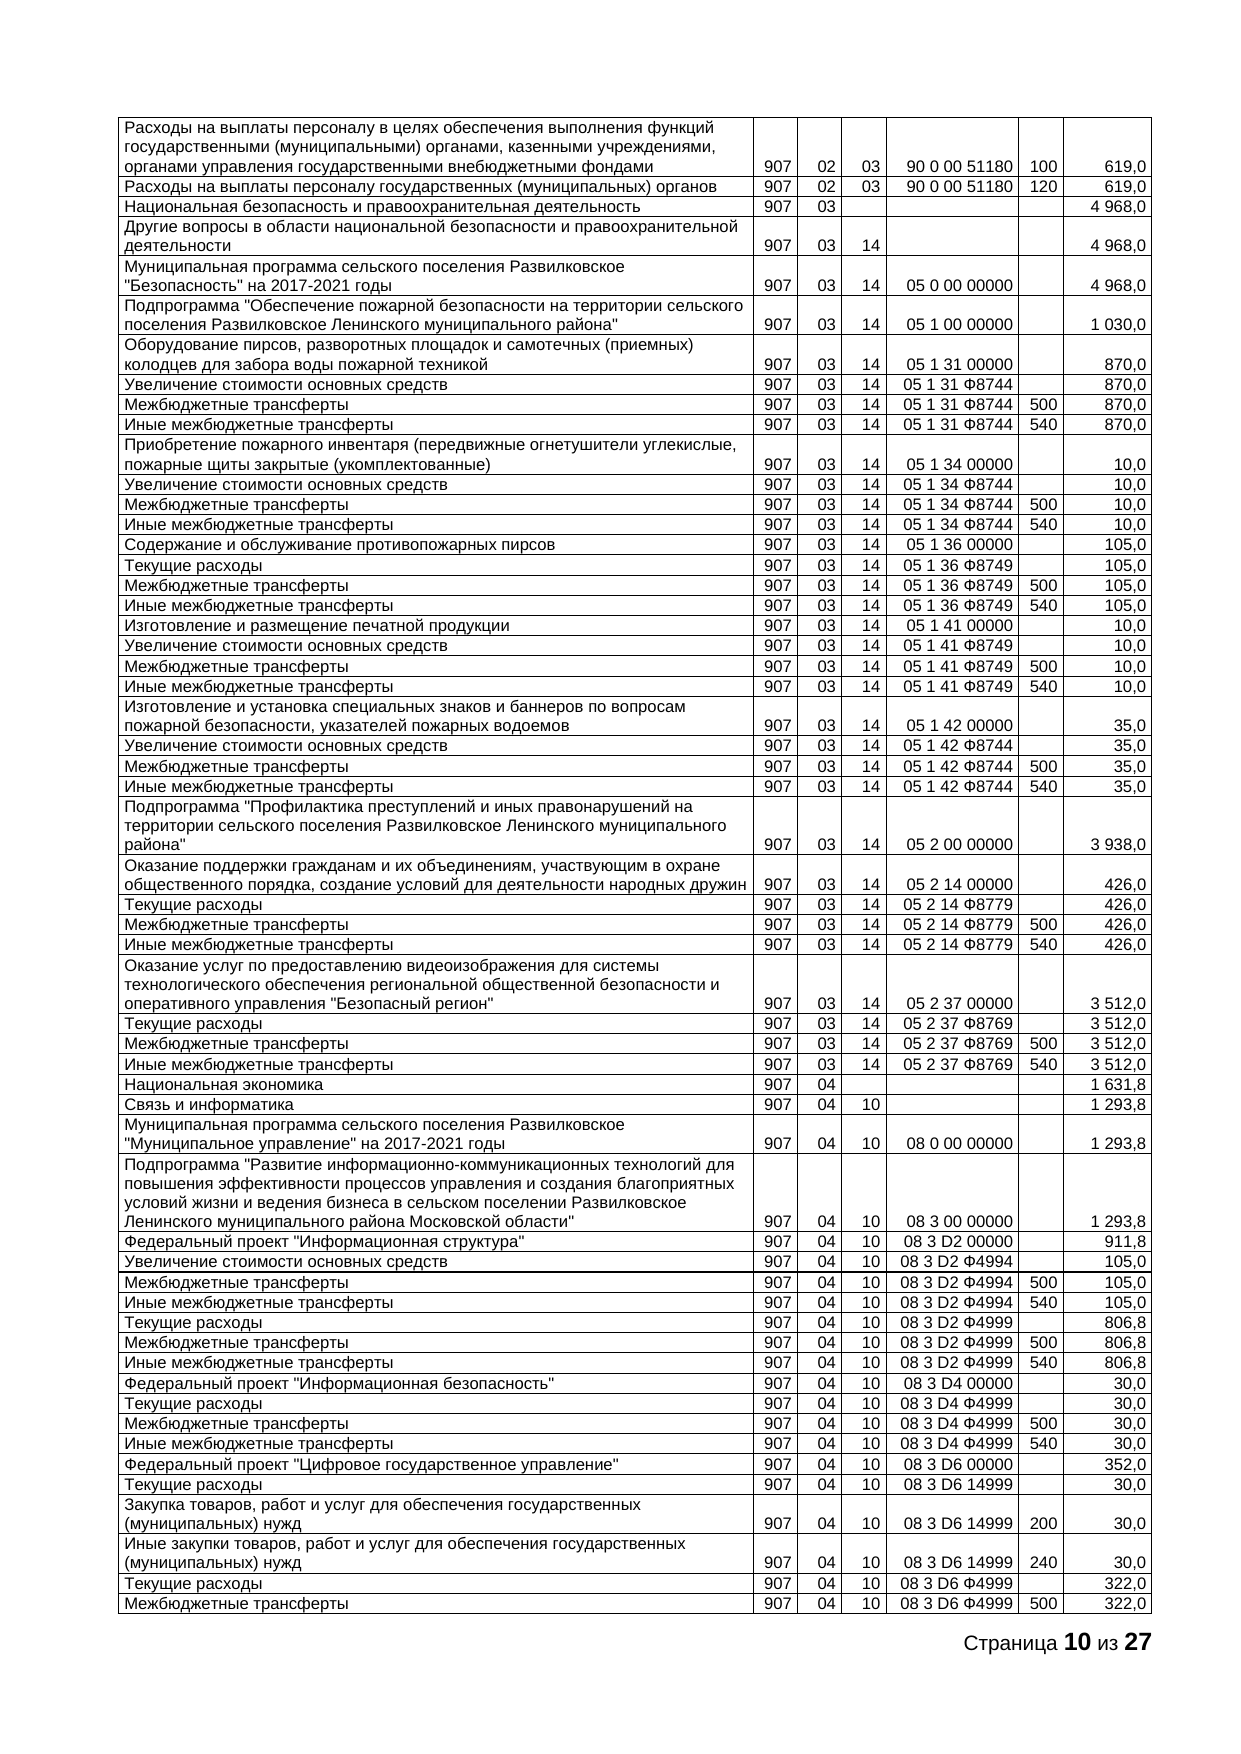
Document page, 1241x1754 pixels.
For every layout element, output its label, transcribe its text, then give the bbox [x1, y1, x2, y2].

table_cell 907 [754, 1293, 797, 1312]
table_cell 10 [842, 1115, 886, 1153]
table_cell Увеличение стоимости основных средств [119, 375, 753, 394]
table_cell 05 1 34 Ф8744 [887, 475, 1018, 494]
table_cell 426,0 [1064, 895, 1151, 914]
table_cell 04 [798, 1075, 841, 1094]
table_cell 911,8 [1064, 1232, 1151, 1251]
table_cell 14 [842, 395, 886, 414]
table_cell 14 [842, 515, 886, 534]
table_cell 3 512,0 [1064, 1054, 1151, 1073]
table_cell 907 [754, 576, 797, 595]
table_cell 10 [842, 1252, 886, 1271]
table_cell 04 [798, 1232, 841, 1251]
table_cell 907 [754, 495, 797, 514]
table_cell 907 [754, 656, 797, 676]
table_cell 907 [754, 1154, 797, 1231]
table_cell 907 [754, 1374, 797, 1393]
table_cell 03 [798, 395, 841, 414]
table_cell 619,0 [1064, 118, 1151, 176]
table_cell 907 [754, 935, 797, 954]
table_cell 08 3 D6 14999 [887, 1495, 1018, 1533]
table_cell 03 [798, 576, 841, 595]
table_cell Расходы на выплаты персоналу государственных (муниципальных) органов [119, 177, 753, 196]
table_cell [1019, 1574, 1063, 1593]
table_cell 240 [1019, 1534, 1063, 1572]
table_cell 08 3 D6 Ф4999 [887, 1594, 1018, 1613]
table_cell 05 2 00 00000 [887, 797, 1018, 854]
table_cell 806,8 [1064, 1333, 1151, 1352]
table_cell 08 3 D2 00000 [887, 1232, 1018, 1251]
table_cell 500 [1019, 756, 1063, 776]
table_cell Подпрограмма "Профилактика преступлений и иных правонарушений на территории сельского поселения Развилковское Ленинского муниципального района" [119, 797, 753, 854]
table_cell 806,8 [1064, 1313, 1151, 1332]
table_cell 10,0 [1064, 677, 1151, 696]
table_cell 35,0 [1064, 777, 1151, 796]
table_cell [842, 197, 886, 216]
table_cell Текущие расходы [119, 1014, 753, 1033]
table_cell 14 [842, 1014, 886, 1033]
table_cell Приобретение пожарного инвентаря (передвижные огнетушители углекислые, пожарные щиты закрытые (укомплектованные) [119, 435, 753, 473]
table_cell 907 [754, 335, 797, 373]
table_cell 907 [754, 1054, 797, 1073]
table_cell 03 [798, 515, 841, 534]
table_cell 35,0 [1064, 736, 1151, 755]
table_cell 870,0 [1064, 395, 1151, 414]
table_cell Связь и информатика [119, 1095, 753, 1114]
table_cell [887, 1075, 1018, 1094]
table_cell [887, 217, 1018, 255]
table_cell Иные межбюджетные трансферты [119, 1054, 753, 1073]
table_cell [1019, 736, 1063, 755]
table_cell 05 2 14 00000 [887, 855, 1018, 894]
table_cell 14 [842, 475, 886, 494]
table_cell Межбюджетные трансферты [119, 576, 753, 595]
table_cell 08 3 D4 00000 [887, 1374, 1018, 1393]
table_cell 14 [842, 736, 886, 755]
table_cell 1 293,8 [1064, 1154, 1151, 1231]
table_cell 907 [754, 895, 797, 914]
table_cell 08 3 D6 Ф4999 [887, 1574, 1018, 1593]
table_cell 03 [798, 697, 841, 735]
table_cell Текущие расходы [119, 555, 753, 574]
table_cell 907 [754, 1313, 797, 1332]
table_cell Увеличение стоимости основных средств [119, 1252, 753, 1271]
table_cell [1019, 375, 1063, 394]
table_cell 03 [798, 677, 841, 696]
table_cell [1019, 1394, 1063, 1413]
table_cell 10 [842, 1594, 886, 1613]
table_cell 907 [754, 915, 797, 934]
table_cell 04 [798, 1394, 841, 1413]
table_cell [842, 1075, 886, 1094]
table_cell 907 [754, 177, 797, 196]
table_cell Федеральный проект "Цифровое государственное управление" [119, 1454, 753, 1473]
table_cell 540 [1019, 1054, 1063, 1073]
table_cell 04 [798, 1414, 841, 1433]
table_cell [1019, 797, 1063, 854]
table_cell 03 [798, 636, 841, 655]
table_cell Муниципальная программа сельского поселения Развилковское "Муниципальное управление" на 2017-2021 годы [119, 1115, 753, 1153]
table_cell 05 1 31 Ф8744 [887, 375, 1018, 394]
table_cell 500 [1019, 915, 1063, 934]
table_cell 10,0 [1064, 636, 1151, 655]
table_cell Межбюджетные трансферты [119, 656, 753, 676]
table_cell 30,0 [1064, 1414, 1151, 1433]
table_cell [1019, 855, 1063, 894]
table_cell Текущие расходы [119, 895, 753, 914]
table_cell 05 2 37 Ф8769 [887, 1054, 1018, 1073]
table_cell 105,0 [1064, 596, 1151, 615]
table_cell Иные межбюджетные трансферты [119, 677, 753, 696]
table_cell [1019, 296, 1063, 334]
table_cell 907 [754, 197, 797, 216]
table_cell 04 [798, 1574, 841, 1593]
table_cell [887, 1095, 1018, 1114]
table_cell Оборудование пирсов, разворотных площадок и самотечных (приемных) колодцев для забора воды пожарной техникой [119, 335, 753, 373]
table_cell 08 3 D2 Ф4999 [887, 1333, 1018, 1352]
table_cell 907 [754, 1394, 797, 1413]
table_cell 907 [754, 616, 797, 635]
table_cell Оказание услуг по предоставлению видеоизображения для системы технологического обеспечения региональной общественной безопасности и оперативного управления "Безопасный регион" [119, 955, 753, 1013]
table_cell 500 [1019, 1034, 1063, 1053]
table_cell 907 [754, 1034, 797, 1053]
table_cell Подпрограмма "Обеспечение пожарной безопасности на территории сельского поселения Развилковское Ленинского муниципального района" [119, 296, 753, 334]
table_cell 907 [754, 217, 797, 255]
table_cell 03 [798, 797, 841, 854]
table_cell Национальная экономика [119, 1075, 753, 1094]
table_cell 907 [754, 797, 797, 854]
table_cell 540 [1019, 415, 1063, 434]
table_cell Изготовление и размещение печатной продукции [119, 616, 753, 635]
table_cell 04 [798, 1454, 841, 1473]
table_cell 03 [798, 555, 841, 574]
table_cell 870,0 [1064, 415, 1151, 434]
table_cell 04 [798, 1293, 841, 1312]
table_cell Межбюджетные трансферты [119, 395, 753, 414]
table_cell 10 [842, 1574, 886, 1593]
table_cell 1 293,8 [1064, 1095, 1151, 1114]
table_cell 907 [754, 555, 797, 574]
table_cell 08 3 D2 Ф4994 [887, 1293, 1018, 1312]
table_cell 540 [1019, 935, 1063, 954]
table_cell 05 1 41 00000 [887, 616, 1018, 635]
table_cell 806,8 [1064, 1353, 1151, 1372]
table_cell 05 0 00 00000 [887, 256, 1018, 295]
table_cell 10 [842, 1434, 886, 1453]
table_cell Иные межбюджетные трансферты [119, 1434, 753, 1453]
table_cell Национальная безопасность и правоохранительная деятельность [119, 197, 753, 216]
table_cell Увеличение стоимости основных средств [119, 475, 753, 494]
table_cell 08 3 00 00000 [887, 1154, 1018, 1231]
table_cell 05 2 14 Ф8779 [887, 935, 1018, 954]
table_cell 30,0 [1064, 1374, 1151, 1393]
table_cell 10 [842, 1095, 886, 1114]
table_cell 04 [798, 1374, 841, 1393]
table_cell [1019, 1095, 1063, 1114]
table_cell [1019, 535, 1063, 554]
table_cell 05 1 42 Ф8744 [887, 777, 1018, 796]
table_cell 907 [754, 596, 797, 615]
table_cell Иные межбюджетные трансферты [119, 1353, 753, 1372]
table_cell 10 [842, 1454, 886, 1473]
table_cell 03 [798, 1034, 841, 1053]
table_cell 500 [1019, 1594, 1063, 1613]
table_cell Текущие расходы [119, 1475, 753, 1494]
table_cell 322,0 [1064, 1574, 1151, 1593]
table_cell 05 2 37 Ф8769 [887, 1014, 1018, 1033]
table_cell 870,0 [1064, 375, 1151, 394]
table_cell 540 [1019, 1353, 1063, 1372]
table_cell 14 [842, 935, 886, 954]
table_cell 02 [798, 118, 841, 176]
table_cell [1019, 1075, 1063, 1094]
table_cell 08 3 D4 Ф4999 [887, 1394, 1018, 1413]
table_cell Иные межбюджетные трансферты [119, 1293, 753, 1312]
table_cell 907 [754, 415, 797, 434]
table_cell 105,0 [1064, 1252, 1151, 1271]
table_cell 05 1 36 Ф8749 [887, 596, 1018, 615]
table_cell 05 1 42 Ф8744 [887, 756, 1018, 776]
table_cell 907 [754, 1252, 797, 1271]
table_cell [1019, 1154, 1063, 1231]
table_cell 03 [798, 736, 841, 755]
table_cell [1019, 217, 1063, 255]
table_cell 03 [798, 495, 841, 514]
table_cell 4 968,0 [1064, 197, 1151, 216]
table_cell 907 [754, 1475, 797, 1494]
table_cell 120 [1019, 177, 1063, 196]
table_cell Межбюджетные трансферты [119, 1414, 753, 1433]
table_cell 907 [754, 535, 797, 554]
table_cell 14 [842, 495, 886, 514]
table_cell 14 [842, 677, 886, 696]
table_cell 10,0 [1064, 435, 1151, 473]
table_cell 03 [798, 435, 841, 473]
table_cell [1019, 256, 1063, 295]
table_cell 14 [842, 256, 886, 295]
table_cell 907 [754, 1075, 797, 1094]
table_cell 03 [798, 616, 841, 635]
table_cell 05 1 41 Ф8749 [887, 656, 1018, 676]
table_cell Иные закупки товаров, работ и услуг для обеспечения государственных (муниципальных) нужд [119, 1534, 753, 1572]
table_cell 35,0 [1064, 756, 1151, 776]
table_cell 4 968,0 [1064, 217, 1151, 255]
table_cell Межбюджетные трансферты [119, 1333, 753, 1352]
table_cell 08 3 D6 14999 [887, 1475, 1018, 1494]
table_cell 02 [798, 177, 841, 196]
table_cell 03 [798, 197, 841, 216]
table_cell 08 3 D2 Ф4999 [887, 1313, 1018, 1332]
table_cell 05 1 42 Ф8744 [887, 736, 1018, 755]
table_cell 540 [1019, 1434, 1063, 1453]
table_cell 10 [842, 1475, 886, 1494]
table_cell 05 2 37 00000 [887, 955, 1018, 1013]
table_cell 14 [842, 335, 886, 373]
table_cell Содержание и обслуживание противопожарных пирсов [119, 535, 753, 554]
table_cell 14 [842, 217, 886, 255]
table_cell 907 [754, 1414, 797, 1433]
table_cell 907 [754, 1333, 797, 1352]
table_cell 04 [798, 1095, 841, 1114]
table_cell Текущие расходы [119, 1394, 753, 1413]
table_cell Текущие расходы [119, 1313, 753, 1332]
table_cell Межбюджетные трансферты [119, 1273, 753, 1292]
table_cell 04 [798, 1434, 841, 1453]
table_cell [1019, 1454, 1063, 1473]
table_cell 03 [798, 1054, 841, 1073]
table_cell Текущие расходы [119, 1574, 753, 1593]
table_cell 1 293,8 [1064, 1115, 1151, 1153]
table_cell 352,0 [1064, 1454, 1151, 1473]
table_cell 14 [842, 375, 886, 394]
table_cell 03 [798, 756, 841, 776]
table_cell 907 [754, 1534, 797, 1572]
table_cell 10 [842, 1414, 886, 1433]
table_cell [1019, 1014, 1063, 1033]
table_cell 10 [842, 1232, 886, 1251]
table_cell 500 [1019, 395, 1063, 414]
table_cell 907 [754, 677, 797, 696]
table_cell 14 [842, 955, 886, 1013]
table_cell 03 [798, 895, 841, 914]
table_cell [1019, 475, 1063, 494]
table_cell 08 3 D6 00000 [887, 1454, 1018, 1473]
table_cell 907 [754, 1273, 797, 1292]
table_cell 08 3 D4 Ф4999 [887, 1434, 1018, 1453]
table_cell 619,0 [1064, 177, 1151, 196]
table_cell 30,0 [1064, 1394, 1151, 1413]
table_cell [1019, 435, 1063, 473]
table_cell 500 [1019, 656, 1063, 676]
table_cell 14 [842, 855, 886, 894]
table_cell Межбюджетные трансферты [119, 756, 753, 776]
table_cell 907 [754, 515, 797, 534]
table_cell 907 [754, 636, 797, 655]
table_cell 05 1 41 Ф8749 [887, 636, 1018, 655]
table_cell 322,0 [1064, 1594, 1151, 1613]
table_cell 04 [798, 1273, 841, 1292]
table_cell 10 [842, 1313, 886, 1332]
table_cell 30,0 [1064, 1434, 1151, 1453]
table_cell 426,0 [1064, 935, 1151, 954]
table_cell Иные межбюджетные трансферты [119, 415, 753, 434]
table_cell 03 [798, 415, 841, 434]
table_cell 1 631,8 [1064, 1075, 1151, 1094]
table_cell 200 [1019, 1495, 1063, 1533]
table_cell 05 1 41 Ф8749 [887, 677, 1018, 696]
table_cell 3 938,0 [1064, 797, 1151, 854]
table_cell 05 1 31 Ф8744 [887, 415, 1018, 434]
table_cell 05 2 14 Ф8779 [887, 895, 1018, 914]
table_cell 04 [798, 1353, 841, 1372]
table_cell 14 [842, 576, 886, 595]
table_cell 907 [754, 1115, 797, 1153]
table_cell 08 3 D2 Ф4994 [887, 1252, 1018, 1271]
table_cell [1019, 1374, 1063, 1393]
table_cell 500 [1019, 576, 1063, 595]
table_cell 105,0 [1064, 1293, 1151, 1312]
table_cell 04 [798, 1313, 841, 1332]
table_cell [1019, 1313, 1063, 1332]
table_cell 14 [842, 435, 886, 473]
table_cell 3 512,0 [1064, 1014, 1151, 1033]
table_cell 14 [842, 1054, 886, 1073]
table_cell 04 [798, 1333, 841, 1352]
table_cell 03 [798, 855, 841, 894]
table_cell 105,0 [1064, 535, 1151, 554]
table_cell Межбюджетные трансферты [119, 915, 753, 934]
table_cell 105,0 [1064, 555, 1151, 574]
table_cell 05 1 34 Ф8744 [887, 515, 1018, 534]
table_cell 14 [842, 616, 886, 635]
table_cell 03 [798, 475, 841, 494]
table_cell 03 [798, 1014, 841, 1033]
table_cell 30,0 [1064, 1495, 1151, 1533]
table_cell 14 [842, 697, 886, 735]
table_cell [1019, 1252, 1063, 1271]
table_cell 05 1 34 Ф8744 [887, 495, 1018, 514]
table_cell 907 [754, 955, 797, 1013]
table_cell [1019, 616, 1063, 635]
table_cell 03 [798, 777, 841, 796]
table_cell 907 [754, 1232, 797, 1251]
table_cell [1019, 895, 1063, 914]
table_cell 907 [754, 1353, 797, 1372]
table_cell 540 [1019, 596, 1063, 615]
table_cell 907 [754, 1014, 797, 1033]
table_cell 03 [798, 217, 841, 255]
table_cell 4 968,0 [1064, 256, 1151, 295]
table_cell 907 [754, 756, 797, 776]
table_cell Изготовление и установка специальных знаков и баннеров по вопросам пожарной безопасности, указателей пожарных водоемов [119, 697, 753, 735]
table_cell 03 [798, 335, 841, 373]
table_cell 907 [754, 1495, 797, 1533]
table_cell [1019, 1475, 1063, 1494]
table_cell Другие вопросы в области национальной безопасности и правоохранительной деятельности [119, 217, 753, 255]
table_cell 907 [754, 435, 797, 473]
table_cell 10 [842, 1394, 886, 1413]
table_cell 10 [842, 1293, 886, 1312]
table_cell 30,0 [1064, 1534, 1151, 1572]
table_cell 10,0 [1064, 515, 1151, 534]
table_cell 04 [798, 1252, 841, 1271]
table_cell Муниципальная программа сельского поселения Развилковское "Безопасность" на 2017-2021 годы [119, 256, 753, 295]
table_cell 03 [798, 256, 841, 295]
table_cell 540 [1019, 777, 1063, 796]
table_cell 10,0 [1064, 475, 1151, 494]
table_cell 907 [754, 475, 797, 494]
table_cell 907 [754, 1454, 797, 1473]
table_cell 907 [754, 118, 797, 176]
table_cell 04 [798, 1495, 841, 1533]
table_cell 05 1 31 00000 [887, 335, 1018, 373]
table_cell 14 [842, 596, 886, 615]
table_cell 105,0 [1064, 576, 1151, 595]
table_cell 907 [754, 296, 797, 334]
table_cell 03 [798, 656, 841, 676]
table_cell 03 [798, 915, 841, 934]
table_cell 03 [798, 296, 841, 334]
table_cell Федеральный проект "Информационная структура" [119, 1232, 753, 1251]
table_cell [1019, 335, 1063, 373]
table_cell 30,0 [1064, 1475, 1151, 1494]
table_cell 05 1 34 00000 [887, 435, 1018, 473]
table_cell 540 [1019, 677, 1063, 696]
table_cell 05 2 37 Ф8769 [887, 1034, 1018, 1053]
table_cell 05 1 31 Ф8744 [887, 395, 1018, 414]
table_cell 907 [754, 1574, 797, 1593]
table_cell Федеральный проект "Информационная безопасность" [119, 1374, 753, 1393]
table_cell Иные межбюджетные трансферты [119, 777, 753, 796]
table_cell 10,0 [1064, 616, 1151, 635]
table_cell 05 1 42 00000 [887, 697, 1018, 735]
table_cell [1019, 1115, 1063, 1153]
table_cell 14 [842, 1034, 886, 1053]
table_cell [1019, 1232, 1063, 1251]
table_cell 03 [842, 177, 886, 196]
table_cell 14 [842, 895, 886, 914]
table_cell 05 1 36 00000 [887, 535, 1018, 554]
table_cell 500 [1019, 1273, 1063, 1292]
table_cell 10,0 [1064, 495, 1151, 514]
table_cell 105,0 [1064, 1273, 1151, 1292]
table_cell 14 [842, 656, 886, 676]
table_cell 04 [798, 1115, 841, 1153]
table_cell 04 [798, 1534, 841, 1572]
table_cell 3 512,0 [1064, 955, 1151, 1013]
table_cell 14 [842, 555, 886, 574]
table_cell Иные межбюджетные трансферты [119, 596, 753, 615]
table_cell 03 [798, 935, 841, 954]
table_cell Межбюджетные трансферты [119, 495, 753, 514]
table_cell 05 1 00 00000 [887, 296, 1018, 334]
table_cell [1019, 636, 1063, 655]
table_cell Увеличение стоимости основных средств [119, 736, 753, 755]
table_cell [1019, 197, 1063, 216]
table_cell 10 [842, 1154, 886, 1231]
table_cell 907 [754, 777, 797, 796]
table_cell 907 [754, 1095, 797, 1114]
table_cell Подпрограмма "Развитие информационно-коммуникационных технологий для повышения эффективности процессов управления и создания благоприятных условий жизни и ведения бизнеса в сельском поселении Развилковское Ленинского муниципального района Московской области" [119, 1154, 753, 1231]
table_cell 03 [798, 955, 841, 1013]
table_cell 90 0 00 51180 [887, 177, 1018, 196]
table_cell 14 [842, 535, 886, 554]
table_cell 04 [798, 1594, 841, 1613]
table_cell Межбюджетные трансферты [119, 1034, 753, 1053]
table_cell 907 [754, 1594, 797, 1613]
table_cell 10 [842, 1333, 886, 1352]
table_cell Оказание поддержки гражданам и их объединениям, участвующим в охране общественного порядка, создание условий для деятельности народных дружин [119, 855, 753, 894]
table_cell 907 [754, 697, 797, 735]
table_cell 03 [798, 375, 841, 394]
table_cell 08 3 D6 14999 [887, 1534, 1018, 1572]
table_cell 10 [842, 1534, 886, 1572]
table_cell 3 512,0 [1064, 1034, 1151, 1053]
table_cell 1 030,0 [1064, 296, 1151, 334]
table_cell 05 2 14 Ф8779 [887, 915, 1018, 934]
table_cell Иные межбюджетные трансферты [119, 515, 753, 534]
table_cell 03 [842, 118, 886, 176]
table_cell 14 [842, 415, 886, 434]
table_cell 90 0 00 51180 [887, 118, 1018, 176]
table_cell 14 [842, 296, 886, 334]
table_cell 08 3 D2 Ф4994 [887, 1273, 1018, 1292]
table_cell 100 [1019, 118, 1063, 176]
table_cell 907 [754, 736, 797, 755]
table_cell 426,0 [1064, 915, 1151, 934]
table_cell 907 [754, 375, 797, 394]
table_cell 08 3 D2 Ф4999 [887, 1353, 1018, 1372]
table_cell 870,0 [1064, 335, 1151, 373]
table_cell [1019, 555, 1063, 574]
table_cell Иные межбюджетные трансферты [119, 935, 753, 954]
table_cell 05 1 36 Ф8749 [887, 576, 1018, 595]
table_cell 907 [754, 395, 797, 414]
table_cell 500 [1019, 495, 1063, 514]
table_cell 04 [798, 1154, 841, 1231]
table_cell [1019, 697, 1063, 735]
table_cell 04 [798, 1475, 841, 1494]
table_cell 08 3 D4 Ф4999 [887, 1414, 1018, 1433]
table_cell 426,0 [1064, 855, 1151, 894]
table_cell 14 [842, 915, 886, 934]
table_cell 10 [842, 1273, 886, 1292]
table_cell 14 [842, 797, 886, 854]
table_cell 05 1 36 Ф8749 [887, 555, 1018, 574]
table_cell 14 [842, 636, 886, 655]
table_cell 10 [842, 1353, 886, 1372]
table_cell 10,0 [1064, 656, 1151, 676]
table_cell 10 [842, 1495, 886, 1533]
table_cell [887, 197, 1018, 216]
table_cell 03 [798, 535, 841, 554]
table_cell 540 [1019, 1293, 1063, 1312]
table_cell 500 [1019, 1414, 1063, 1433]
table_cell 500 [1019, 1333, 1063, 1352]
table_cell 14 [842, 756, 886, 776]
table_cell 907 [754, 1434, 797, 1453]
table_cell 08 0 00 00000 [887, 1115, 1018, 1153]
table_cell 540 [1019, 515, 1063, 534]
table_cell 907 [754, 855, 797, 894]
table_cell 907 [754, 256, 797, 295]
table_cell Межбюджетные трансферты [119, 1594, 753, 1613]
table_cell [1019, 955, 1063, 1013]
table_cell Закупка товаров, работ и услуг для обеспечения государственных (муниципальных) нужд [119, 1495, 753, 1533]
table_cell 14 [842, 777, 886, 796]
table_cell 10 [842, 1374, 886, 1393]
table_cell 35,0 [1064, 697, 1151, 735]
table_cell Увеличение стоимости основных средств [119, 636, 753, 655]
table_cell 03 [798, 596, 841, 615]
